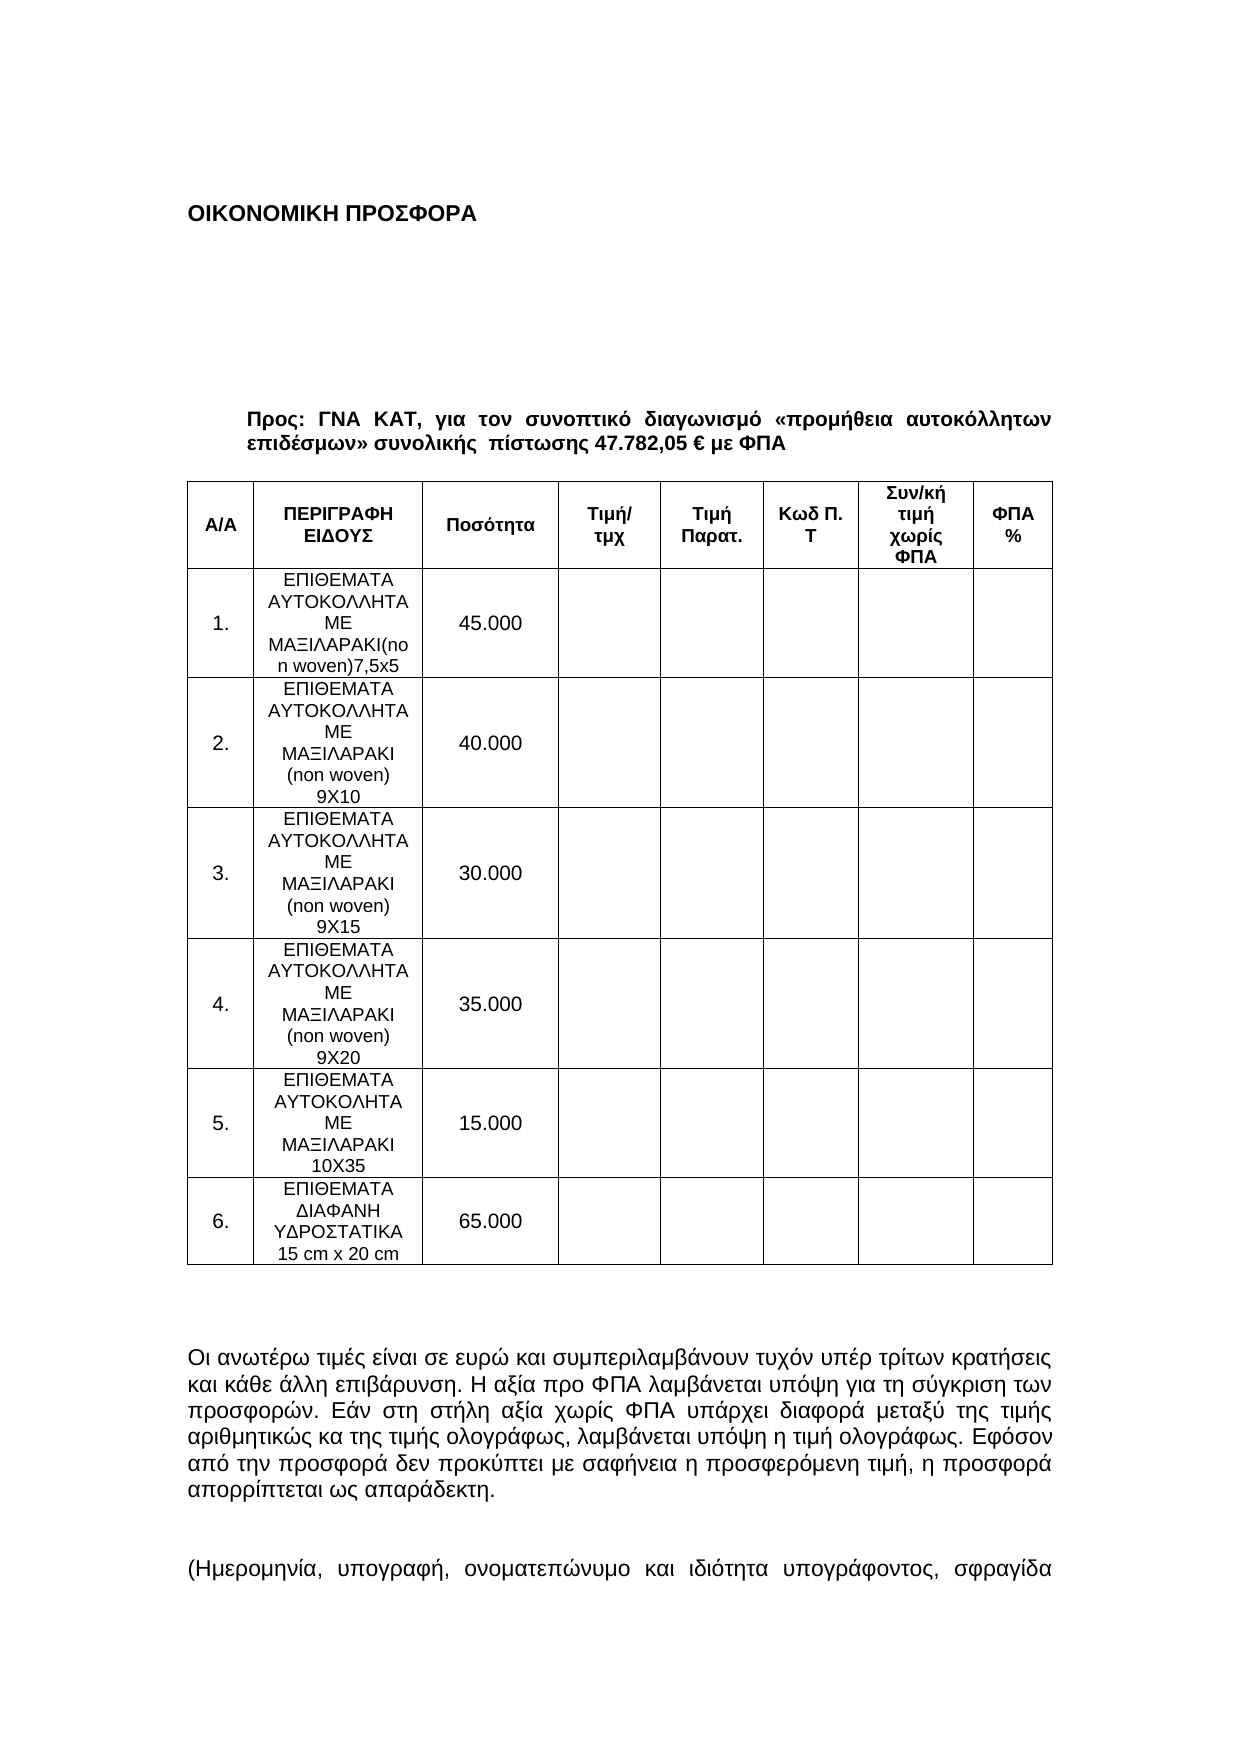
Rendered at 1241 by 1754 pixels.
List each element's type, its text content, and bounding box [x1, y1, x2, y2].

table_cell 5. [188, 1069, 253, 1177]
table_cell 65.000 [423, 1178, 558, 1264]
table_cell 4. [188, 939, 253, 1068]
table_header ΠΕΡΙΓΡΑΦΗ ΕΙΔΟΥΣ [254, 482, 422, 568]
table_header Ποσότητα [423, 482, 558, 568]
table_header Α/Α [188, 482, 253, 568]
table_cell ΕΠΙΘΕΜΑΤΑ ΑΥΤΟΚΟΛΗΤΑ ΜΕ ΜΑΞΙΛΑΡΑΚΙ 10Χ35 [254, 1069, 422, 1177]
table_cell [764, 569, 858, 677]
text ΟΙΚΟΝΟΜΙΚΗ ΠΡΟΣΦΟΡΑ [187, 200, 1053, 227]
table_cell 45.000 [423, 569, 558, 677]
table_cell [559, 939, 660, 1068]
table_cell [974, 678, 1052, 807]
table_header Κωδ Π. Τ [764, 482, 858, 568]
table_cell [974, 1069, 1052, 1177]
table_cell 35.000 [423, 939, 558, 1068]
table_cell 2. [188, 678, 253, 807]
table_cell [764, 1178, 858, 1264]
table_cell 6. [188, 1178, 253, 1264]
table_cell 30.000 [423, 808, 558, 938]
table_cell [764, 1069, 858, 1177]
table_cell [974, 1178, 1052, 1264]
table_cell 15.000 [423, 1069, 558, 1177]
table_header Συν/κή τιμή χωρίς ΦΠΑ [859, 482, 973, 568]
table_cell [559, 1069, 660, 1177]
table_header Τιμή Παρατ. [661, 482, 763, 568]
table_cell 40.000 [423, 678, 558, 807]
table_cell [859, 1178, 973, 1264]
table_cell ΕΠΙΘΕΜΑΤΑ ΑΥΤΟΚΟΛΛΗΤΑ ΜΕ ΜΑΞΙΛΑΡΑΚΙ (non woven) 9Χ10 [254, 678, 422, 807]
table_cell ΕΠΙΘΕΜΑΤΑ ΑΥΤΟΚΟΛΛΗΤΑ ΜΕ ΜΑΞΙΛΑΡΑΚΙ(non woven)7,5x5 [254, 569, 422, 677]
table_cell [764, 939, 858, 1068]
table_cell 3. [188, 808, 253, 938]
table_header ΦΠΑ % [974, 482, 1052, 568]
table_cell [559, 1178, 660, 1264]
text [187, 1555, 1053, 1581]
table_cell [974, 569, 1052, 677]
text Οι ανωτέρω τιμές είναι σε ευρώ και συμπεριλαμβάνουν τυχόν υπέρ τρίτων κρατήσεις και κάθε άλλη επιβάρυνση. Η αξία προ ΦΠΑ λαμβάνεται υπόψη για τη σύγκριση των προσφορών. Εάν στη στήλη αξία χωρίς ΦΠΑ υπάρχει διαφορά μεταξύ της τιμής αριθμητικώς κα της τιμής ολογράφως, λαμβάνεται υπόψη η τιμή ολογράφως. Εφόσον από την προσφορά δεν προκύπτει με σαφήνεια η προσφερόμενη τιμή, η προσφορά απορρίπτεται ως απαράδεκτη. [187, 1344, 1053, 1502]
table_cell 1. [188, 569, 253, 677]
table_cell [559, 808, 660, 938]
table_cell ΕΠΙΘΕΜΑΤΑ ΔΙΑΦΑΝΗ ΥΔΡΟΣΤΑΤΙΚΑ 15 cm x 20 cm [254, 1178, 422, 1264]
table_cell [661, 808, 763, 938]
table_cell ΕΠΙΘΕΜΑΤΑ ΑΥΤΟΚΟΛΛΗΤΑ ΜΕ ΜΑΞΙΛΑΡΑΚΙ (non woven) 9X20 [254, 939, 422, 1068]
table_header Τιμή/ τμχ [559, 482, 660, 568]
table_cell [764, 808, 858, 938]
table_cell [859, 569, 973, 677]
table_cell [859, 678, 973, 807]
text Προς: ΓΝΑ ΚΑΤ, για τον συνοπτικό διαγωνισμό «προμήθεια αυτοκόλλητων επιδέσμων» συνολικής πίστωσης 47.782,05 € με ΦΠΑ [247, 406, 1053, 454]
table_cell [661, 1069, 763, 1177]
table_cell [859, 939, 973, 1068]
table_cell [859, 808, 973, 938]
table_cell [559, 569, 660, 677]
table_cell [764, 678, 858, 807]
table_cell [974, 808, 1052, 938]
table_cell ΕΠΙΘΕΜΑΤΑ ΑΥΤΟΚΟΛΛΗΤΑ ΜΕ ΜΑΞΙΛΑΡΑΚΙ (non woven) 9Χ15 [254, 808, 422, 938]
table_cell [661, 678, 763, 807]
table_cell [559, 678, 660, 807]
table_cell [661, 569, 763, 677]
table_cell [859, 1069, 973, 1177]
table_cell [974, 939, 1052, 1068]
table_cell [661, 939, 763, 1068]
table_cell [661, 1178, 763, 1264]
